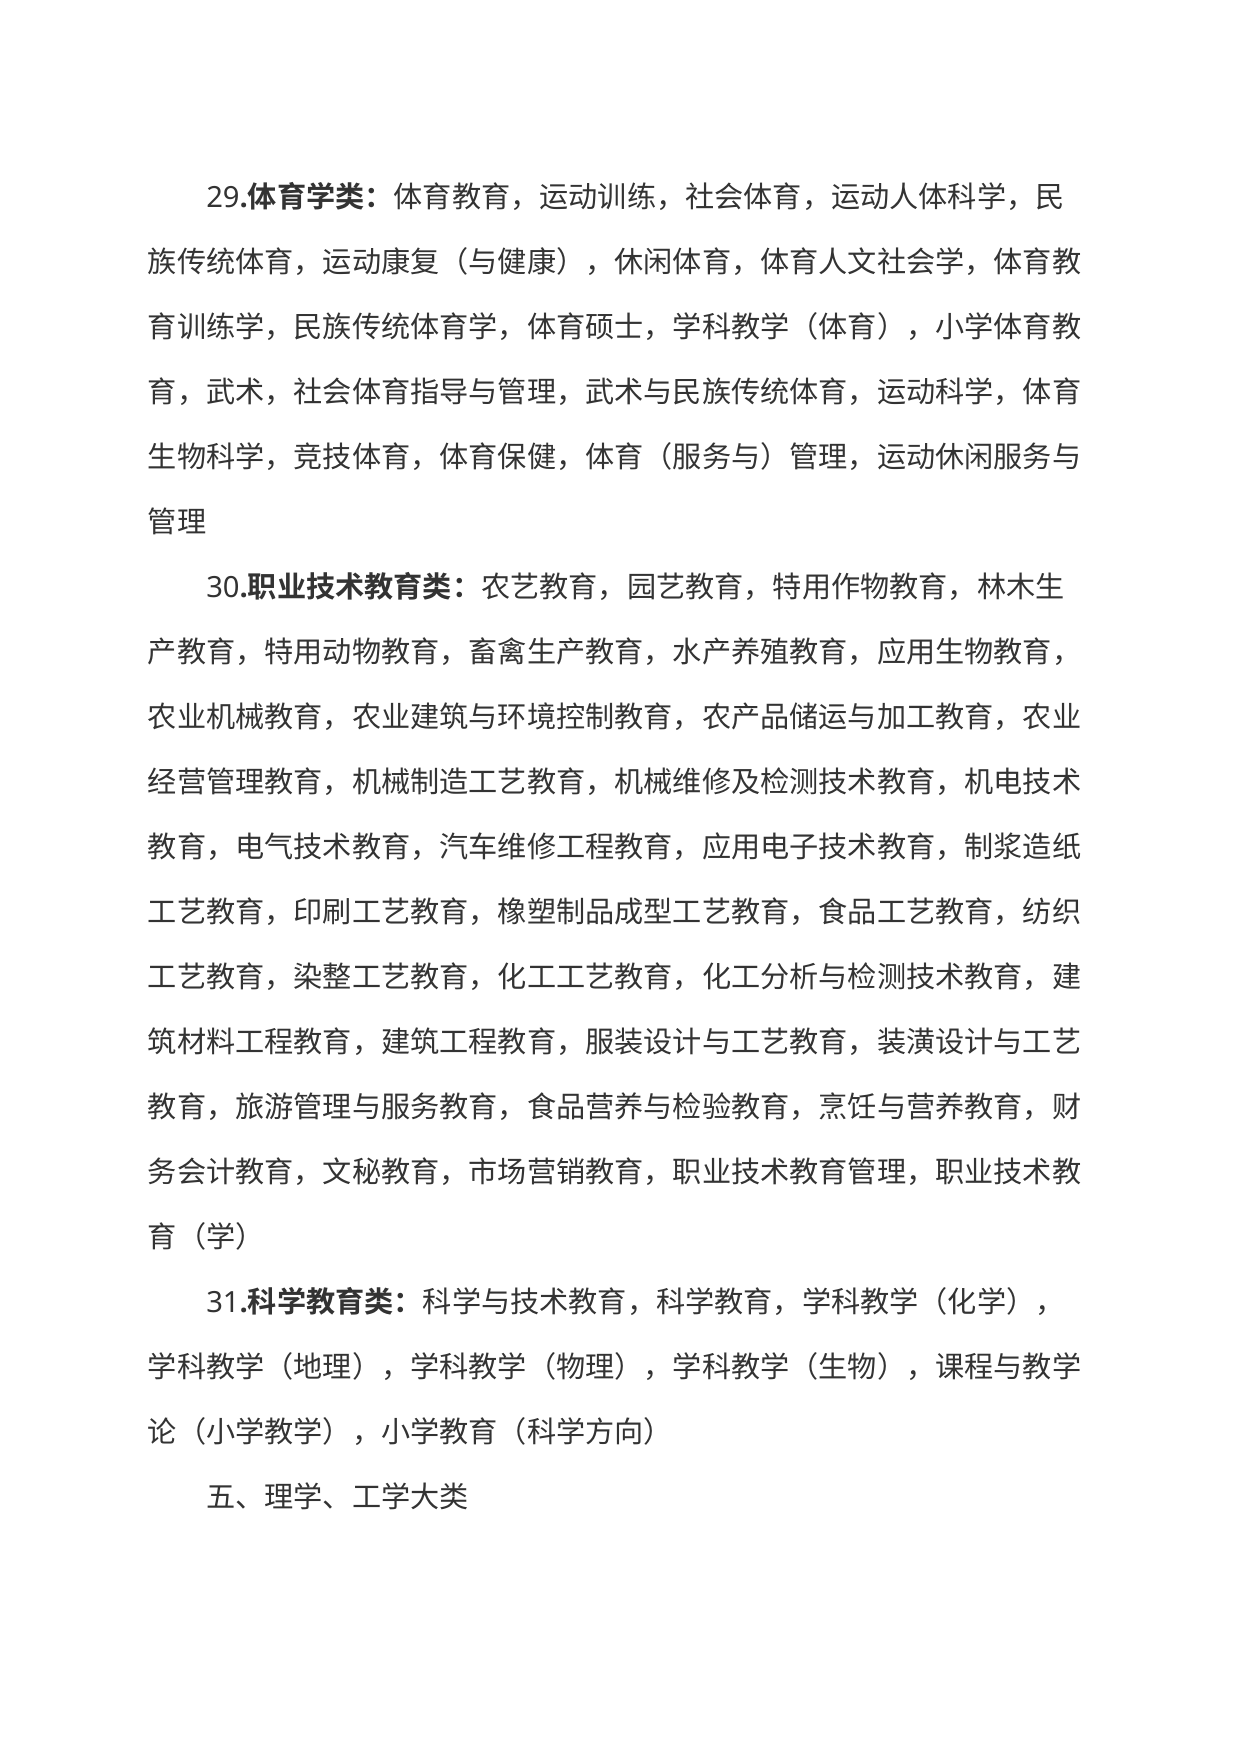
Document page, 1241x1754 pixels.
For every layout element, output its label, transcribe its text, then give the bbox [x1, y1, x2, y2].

text 五、理学、工学大类 [148, 1462, 1093, 1527]
text 30.职业技术教育类：农艺教育，园艺教育，特用作物教育，林木生产教育，特用动物教育，畜禽生产教育，水产养殖教育，应用生物教育，农业机械教育，农业建筑与环境控制教育，农产品储运与加工教育，农业经营管理教育，机械制造工艺教育，机械维修及检测技术教育，机电技术教育，电气技术教育，汽车维修工程教育，应用电子技术教育，制浆造纸工艺教育，印刷工艺教育，橡塑制品成型工艺教育，食品工艺教育，纺织工艺教育，染整工艺教育，化工工艺教育，化工分析与检测技术教育，建筑材料工程教育，建筑工程教育，服装设计与工艺教育，装潢设计与工艺教育，旅游管理与服务教育，食品营养与检验教育，烹饪与营养教育，财务会计教育，文秘教育，市场营销教育，职业技术教育管理，职业技术教育（学） [148, 552, 1093, 1267]
text 31.科学教育类：科学与技术教育，科学教育，学科教学（化学），学科教学（地理），学科教学（物理），学科教学（生物），课程与教学论（小学教学），小学教育（科学方向） [148, 1267, 1093, 1462]
text 29.体育学类：体育教育，运动训练，社会体育，运动人体科学，民族传统体育，运动康复（与健康），休闲体育，体育人文社会学，体育教育训练学，民族传统体育学，体育硕士，学科教学（体育），小学体育教育，武术，社会体育指导与管理，武术与民族传统体育，运动科学，体育生物科学，竞技体育，体育保健，体育（服务与）管理，运动休闲服务与管理 [148, 162, 1093, 552]
